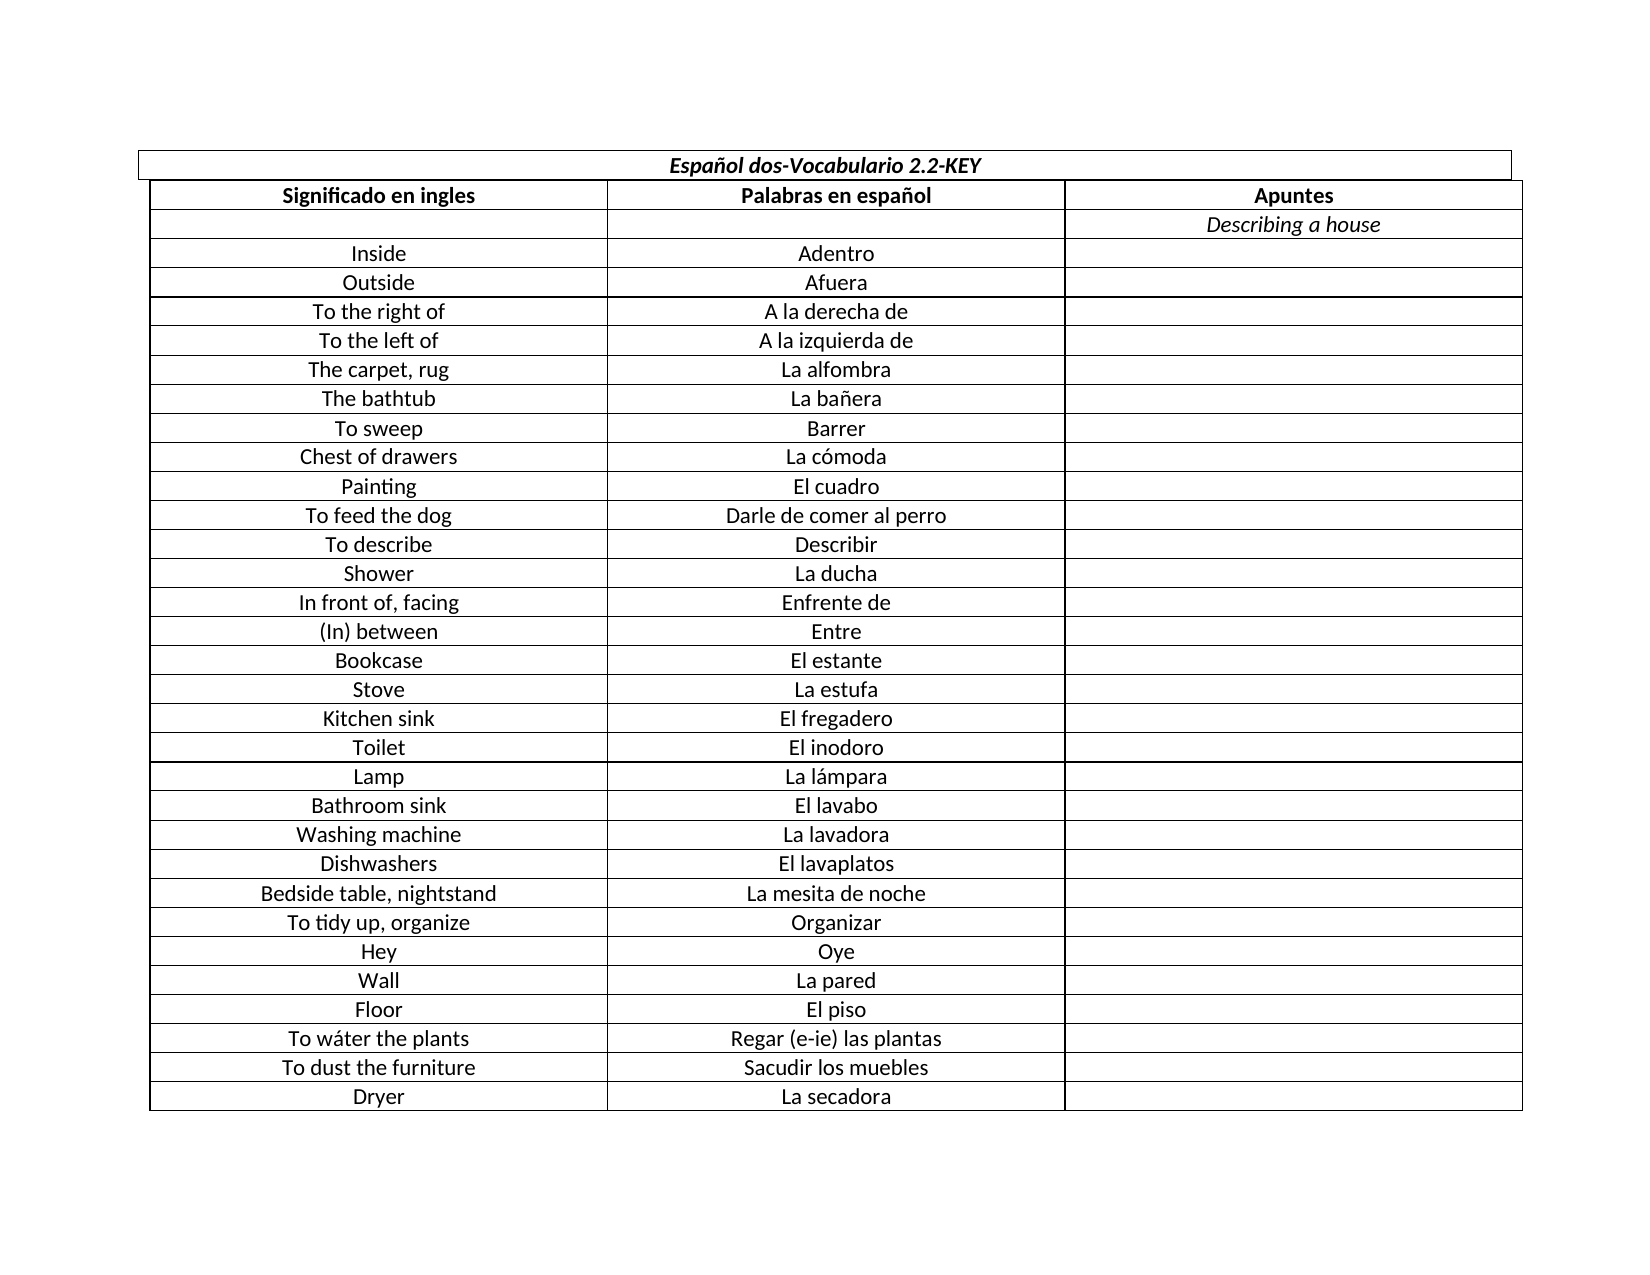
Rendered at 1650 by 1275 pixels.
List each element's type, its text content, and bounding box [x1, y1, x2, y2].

table_cell Painting [151, 472, 607, 500]
table_cell El lavaplatos [608, 850, 1064, 878]
table_cell [1066, 937, 1522, 965]
table_cell Entre [608, 617, 1064, 645]
table_cell [1066, 414, 1522, 442]
table_cell The bathtub [151, 385, 607, 413]
table_cell El estante [608, 646, 1064, 674]
table_cell In front of, facing [151, 588, 607, 616]
table_header Apuntes [1066, 181, 1522, 209]
table_cell [1066, 908, 1522, 936]
table_cell Afuera [608, 268, 1064, 296]
table_cell [1066, 763, 1522, 790]
table_cell El cuadro [608, 472, 1064, 500]
table_cell Dishwashers [151, 850, 607, 878]
table_cell Darle de comer al perro [608, 501, 1064, 529]
table_cell A la izquierda de [608, 326, 1064, 354]
table_cell [1066, 1024, 1522, 1052]
table_cell Bathroom sink [151, 791, 607, 819]
table_cell [1066, 298, 1522, 325]
table_cell To sweep [151, 414, 607, 442]
table_cell [1066, 791, 1522, 819]
table_cell Barrer [608, 414, 1064, 442]
table_cell To feed the dog [151, 501, 607, 529]
table_cell La lavadora [608, 821, 1064, 848]
table_cell Bookcase [151, 646, 607, 674]
table_cell [1066, 995, 1522, 1023]
table_cell Outside [151, 268, 607, 296]
table_cell Inside [151, 239, 607, 267]
table_cell Sacudir los muebles [608, 1053, 1064, 1081]
table_cell La lámpara [608, 763, 1064, 790]
table_cell El inodoro [608, 733, 1064, 761]
table_cell [1066, 472, 1522, 500]
table_cell Organizar [608, 908, 1064, 936]
table_cell Wall [151, 966, 607, 994]
table_cell Lamp [151, 763, 607, 790]
table_cell Washing machine [151, 821, 607, 848]
table_cell Describing a house [1066, 210, 1522, 238]
table_cell El fregadero [608, 704, 1064, 732]
table_cell Hey [151, 937, 607, 965]
table_cell [151, 210, 607, 238]
table_cell [1066, 617, 1522, 645]
table_cell La ducha [608, 559, 1064, 587]
table_cell Oye [608, 937, 1064, 965]
table_cell [1066, 704, 1522, 732]
table_cell [1066, 588, 1522, 616]
table_cell [1066, 675, 1522, 703]
table_cell Describir [608, 530, 1064, 558]
table_cell La pared [608, 966, 1064, 994]
table_cell (In) between [151, 617, 607, 645]
table_cell La mesita de noche [608, 879, 1064, 907]
table_cell [1066, 879, 1522, 907]
table_cell [1066, 966, 1522, 994]
table_cell Enfrente de [608, 588, 1064, 616]
table_cell To the left of [151, 326, 607, 354]
table_cell [1066, 268, 1522, 296]
table_cell La estufa [608, 675, 1064, 703]
table_cell [1066, 1082, 1522, 1110]
table_cell [1066, 733, 1522, 761]
table_cell To describe [151, 530, 607, 558]
table_cell [1066, 356, 1522, 383]
table_cell [1066, 530, 1522, 558]
table_header Significado en ingles [151, 181, 607, 209]
table_cell Stove [151, 675, 607, 703]
table_cell [1066, 385, 1522, 413]
table_cell Toilet [151, 733, 607, 761]
table_cell To tidy up, organize [151, 908, 607, 936]
table_cell La cómoda [608, 443, 1064, 471]
table_cell El piso [608, 995, 1064, 1023]
table_cell [1066, 501, 1522, 529]
table_cell [1066, 821, 1522, 848]
table_cell Bedside table, nightstand [151, 879, 607, 907]
table_cell La alfombra [608, 356, 1064, 383]
table_cell [1066, 1053, 1522, 1081]
table_cell [1066, 239, 1522, 267]
table_cell [1066, 326, 1522, 354]
table_cell Dryer [151, 1082, 607, 1110]
table_cell [1066, 646, 1522, 674]
table_header Español dos-Vocabulario 2.2-KEY [139, 151, 1511, 179]
table_cell Adentro [608, 239, 1064, 267]
table_header Palabras en español [608, 181, 1064, 209]
table_cell Kitchen sink [151, 704, 607, 732]
table_cell La secadora [608, 1082, 1064, 1110]
table_cell Regar (e-ie) las plantas [608, 1024, 1064, 1052]
table_cell Chest of drawers [151, 443, 607, 471]
table_cell Shower [151, 559, 607, 587]
table_cell [1066, 559, 1522, 587]
table_cell The carpet, rug [151, 356, 607, 383]
table_cell A la derecha de [608, 298, 1064, 325]
table_cell To wáter the plants [151, 1024, 607, 1052]
table_cell El lavabo [608, 791, 1064, 819]
table_cell [1066, 443, 1522, 471]
table_cell [608, 210, 1064, 238]
table_cell To dust the furniture [151, 1053, 607, 1081]
table_cell [1066, 850, 1522, 878]
table_cell To the right of [151, 298, 607, 325]
table_cell La bañera [608, 385, 1064, 413]
table_cell Floor [151, 995, 607, 1023]
